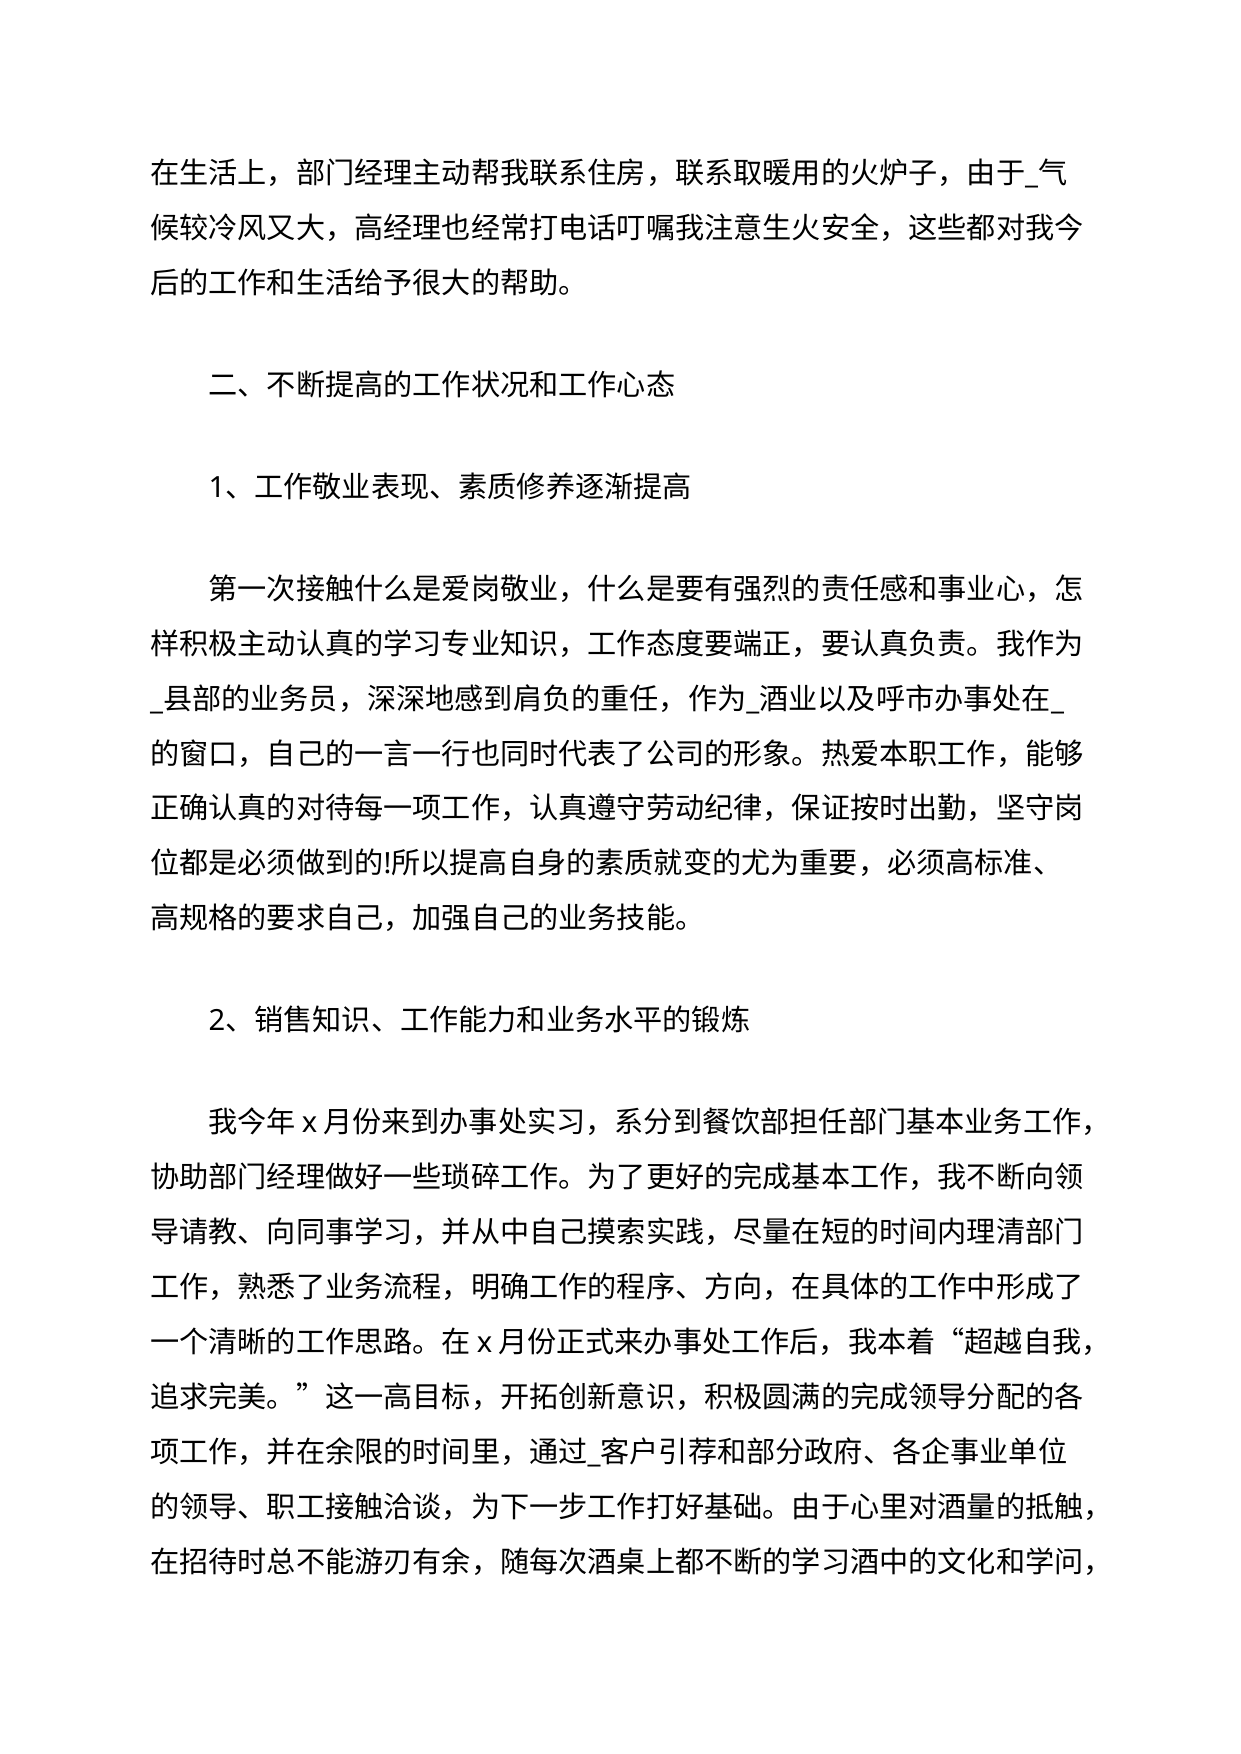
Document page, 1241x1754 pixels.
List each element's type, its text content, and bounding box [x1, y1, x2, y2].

text 2、销售知识、工作能力和业务水平的锻炼 [150, 997, 1090, 1039]
text 1、工作敬业表现、素质修养逐渐提高 [150, 463, 1090, 506]
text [150, 150, 1090, 302]
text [150, 1099, 1090, 1581]
text 第一次接触什么是爱岗敬业，什么是要有强烈的责任感和事业心，怎样积极主动认真的学习专业知识，工作态度要端正，要认真负责。我作为_县部的业务员，深深地感到肩负的重任，作为_酒业以及呼市办事处在_的窗口，自己的一言一行也同时代表了公司的形象。热爱本职工作，能够正确认真的对待每一项工作，认真遵守劳动纪律，保证按时出勤，坚守岗位都是必须做到的!所以提高自身的素质就变的尤为重要，必须高标准、高规格的要求自己，加强自己的业务技能。 [150, 565, 1090, 937]
text 二、不断提高的工作状况和工作心态 [150, 362, 1090, 404]
